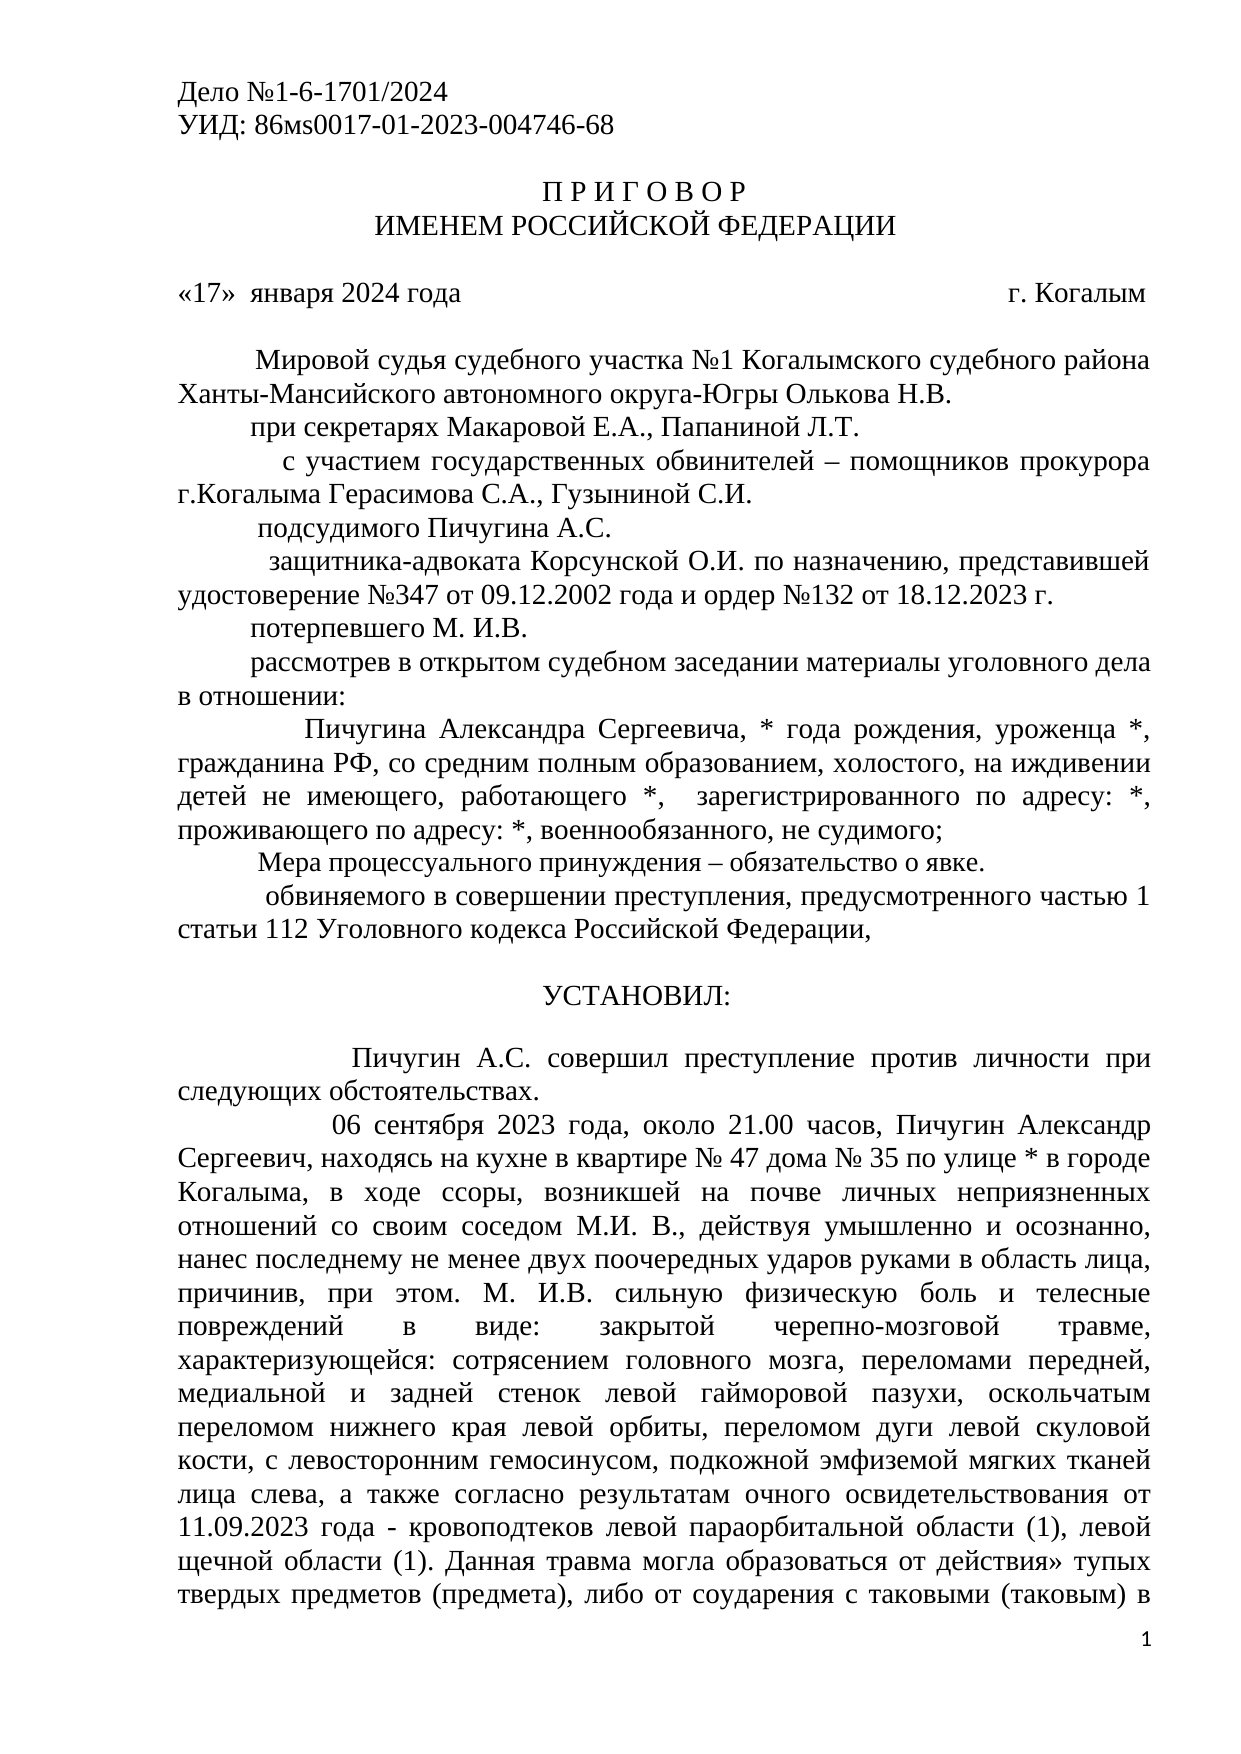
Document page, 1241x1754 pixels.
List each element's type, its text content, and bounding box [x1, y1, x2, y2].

text П Р И Г О В О Р [177, 174, 1152, 208]
text с участием государственных обвинителей – помощников прокурора г.Когалыма Герасимова С.А., Гузыниной С.И. [177, 443, 1152, 510]
text УСТАНОВИЛ: [177, 978, 1152, 1012]
text Мировой судья судебного участка №1 Когалымского судебного района Ханты-Мансийского автономного округа-Югры Олькова Н.В. [177, 342, 1152, 409]
text подсудимого Пичугина А.С. [177, 510, 1152, 543]
text Мера процессуального принуждения – обязательство о явке. [177, 845, 1152, 878]
text рассмотрев в открытом судебном заседании материалы уголовного дела в отношении: [177, 644, 1152, 711]
text Пичугина Александра Сергеевича, * года рождения, уроженца *, гражданина РФ, со средним полным образованием, холостого, на иждивении детей не имеющего, работающего *, зарегистрированного по адресу: *, проживающего по адресу: *, военнообязанного, не судимого; [177, 711, 1152, 845]
text защитника-адвоката Корсунской О.И. по назначению, представившей удостоверение №347 от 09.12.2002 года и ордер №132 от 18.12.2023 г. [177, 543, 1152, 611]
text «17» января 2024 года г. Когалым [177, 275, 1152, 309]
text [177, 1107, 1152, 1610]
text Дело №1-6-1701/2024 [177, 74, 1152, 107]
text УИД: 86мs0017-01-2023-004746-68 [177, 107, 1152, 141]
text Пичугин А.С. совершил преступление против личности при следующих обстоятельствах. [177, 1040, 1152, 1107]
text потерпевшего М. И.В. [177, 611, 1152, 644]
text ИМЕНЕМ РОССИЙСКОЙ ФЕДЕРАЦИИ [177, 208, 1152, 242]
text обвиняемого в совершении преступления, предусмотренного частью 1 статьи 112 Уголовного кодекса Российской Федерации, [177, 878, 1152, 945]
text при секретарях Макаровой Е.А., Папаниной Л.Т. [177, 409, 1152, 443]
